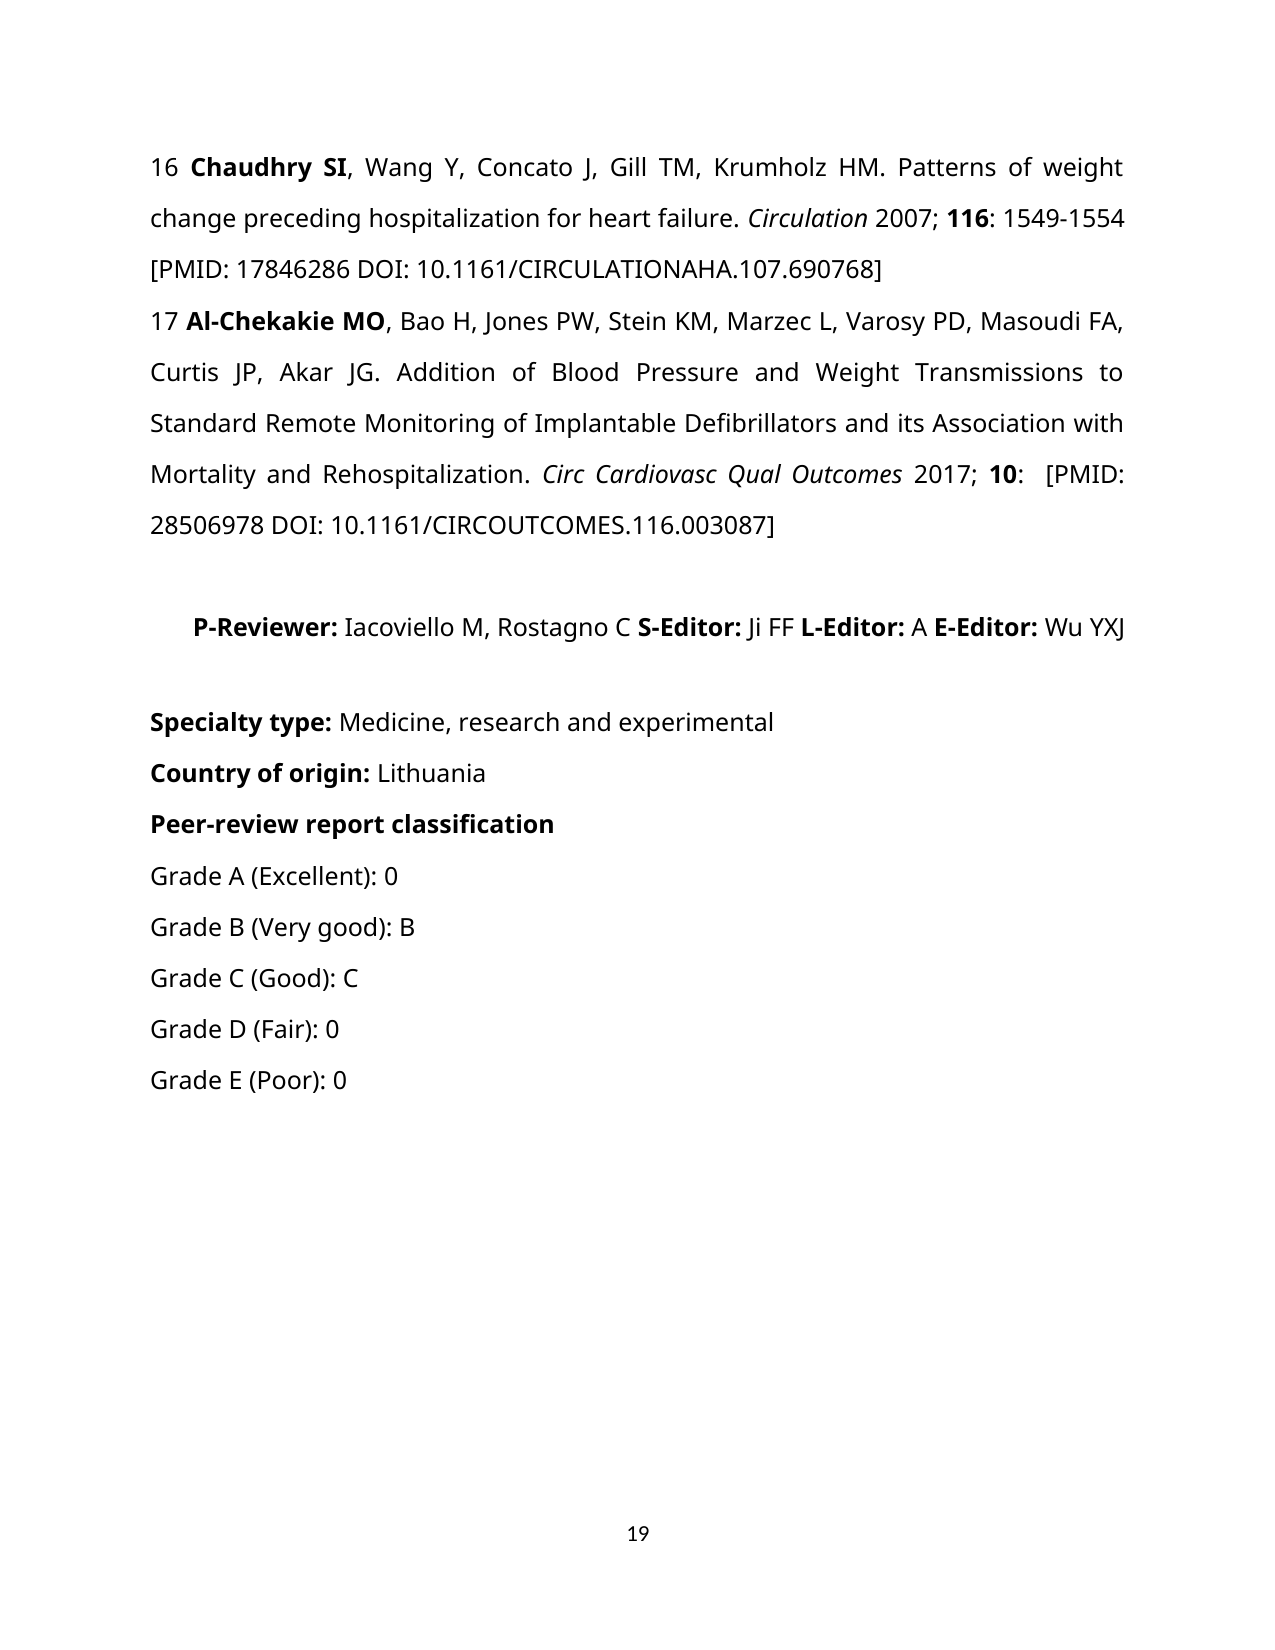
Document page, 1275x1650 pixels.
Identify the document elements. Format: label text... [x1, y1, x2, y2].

text Grade B (Very good): B [150, 909, 1125, 943]
text 17 Al-Chekakie MO, Bao H, Jones PW, Stein KM, Marzec L, Varosy PD, Masoudi FA, Curtis JP, Akar JG. Addition of Blood Pressure and Weight Transmissions to Standard Remote Monitoring of Implantable Defibrillators and its Association with Mortality and Rehospitalization. Circ Cardiovasc Qual Outcomes 2017; 10: [PMID: 28506978 DOI: 10.1161/CIRCOUTCOMES.116.003087] [150, 303, 1125, 541]
text Grade C (Good): C [150, 960, 1125, 994]
text 16 Chaudhry SI, Wang Y, Concato J, Gill TM, Krumholz HM. Patterns of weight change preceding hospitalization for heart failure. Circulation 2007; 116: 1549-1554 [PMID: 17846286 DOI: 10.1161/CIRCULATIONAHA.107.690768] [150, 150, 1125, 286]
text Grade D (Fair): 0 [150, 1011, 1125, 1045]
text Country of origin: Lithuania [150, 756, 1125, 790]
text Specialty type: Medicine, research and experimental [150, 705, 1125, 739]
text P-Reviewer: Iacoviello M, Rostagno C S-Editor: Ji FF L-Editor: A E-Editor: Wu YXJ [150, 609, 1125, 643]
text Grade E (Poor): 0 [150, 1062, 1125, 1096]
text Grade A (Excellent): 0 [150, 858, 1125, 892]
text Peer-review report classification [150, 807, 1125, 841]
